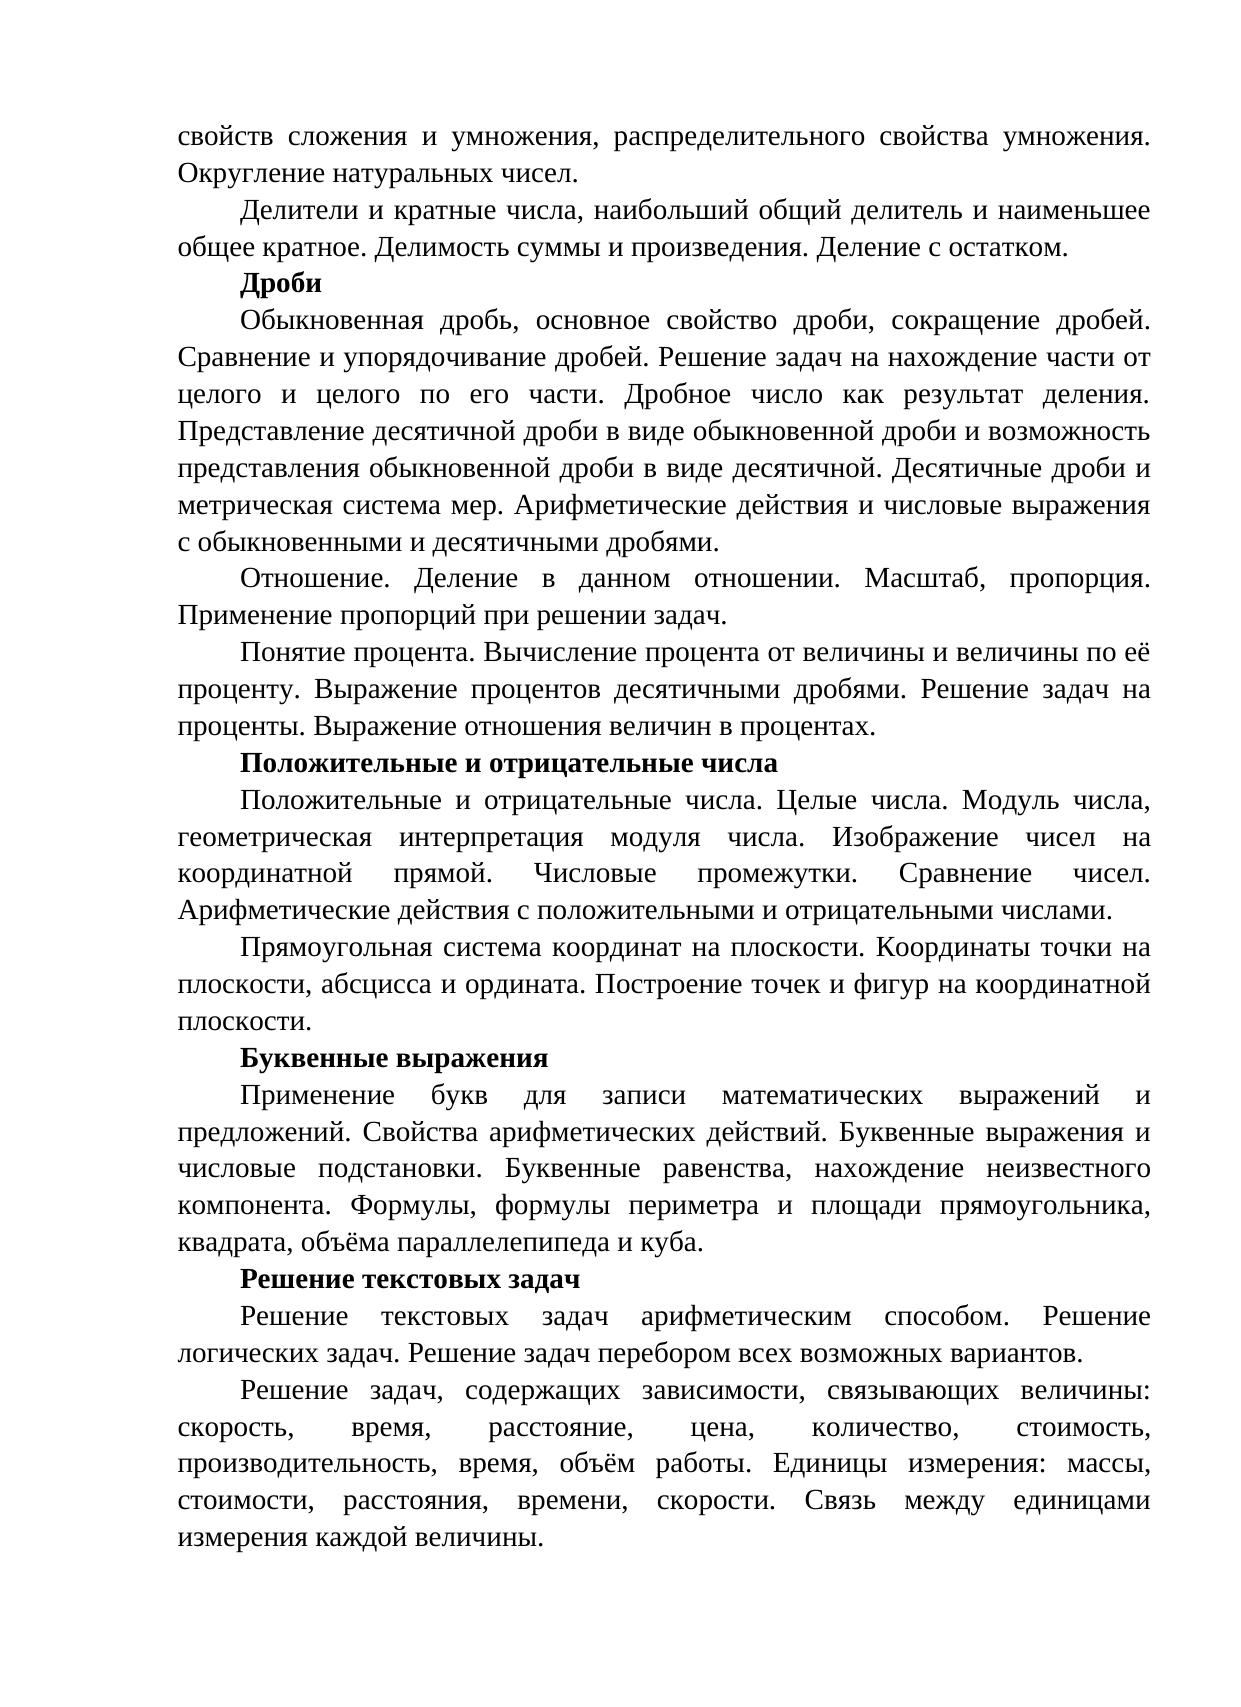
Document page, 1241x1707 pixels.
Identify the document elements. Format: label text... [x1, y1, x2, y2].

text Решение текстовых задач [177, 1261, 1152, 1295]
text Положительные и отрицательные числа. Целые числа. Модуль числа, геометрическая интерпретация модуля числа. Изображение чисел на координатной прямой. Числовые промежутки. Сравнение чисел. Арифметические действия с положительными и отрицательными числами. [177, 782, 1152, 926]
text Решение задач, содержащих зависимости, связывающих величины: скорость, время, расстояние, цена, количество, стоимость, производительность, время, объём работы. Единицы измерения: массы, стоимости, расстояния, времени, скорости. Связь между единицами измерения каждой величины. [177, 1372, 1152, 1553]
text Положительные и отрицательные числа [177, 745, 1152, 778]
text Буквенные выражения [177, 1040, 1152, 1073]
text Решение текстовых задач арифметическим способом. Решение логических задач. Решение задач перебором всех возможных вариантов. [177, 1298, 1152, 1368]
text Делители и кратные числа, наибольший общий делитель и наименьшее общее кратное. Делимость суммы и произведения. Деление с остатком. [177, 192, 1152, 262]
text Обыкновенная дробь, основное свойство дроби, сокращение дробей. Сравнение и упорядочивание дробей. Решение задач на нахождение части от целого и целого по его части. Дробное число как результат деления. Представление десятичной дроби в виде обыкновенной дроби и возможность представления обыкновенной дроби в виде десятичной. Десятичные дроби и метрическая система мер. Арифметические действия и числовые выражения с обыкновенными и десятичными дробями. [177, 302, 1152, 557]
text Понятие процента. Вычисление процента от величины и величины по её проценту. Выражение процентов десятичными дробями. Решение задач на проценты. Выражение отношения величин в процентах. [177, 634, 1152, 742]
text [177, 118, 1152, 188]
text Дроби [177, 266, 1152, 299]
text Прямоугольная система координат на плоскости. Координаты точки на плоскости, абсцисса и ордината. Построение точек и фигур на координатной плоскости. [177, 929, 1152, 1037]
text Применение букв для записи математических выражений и предложений. Свойства арифметических действий. Буквенные выражения и числовые подстановки. Буквенные равенства, нахождение неизвестного компонента. Формулы, формулы периметра и площади прямоугольника, квадрата, объёма параллелепипеда и куба. [177, 1077, 1152, 1258]
text Отношение. Деление в данном отношении. Масштаб, пропорция. Применение пропорций при решении задач. [177, 561, 1152, 631]
